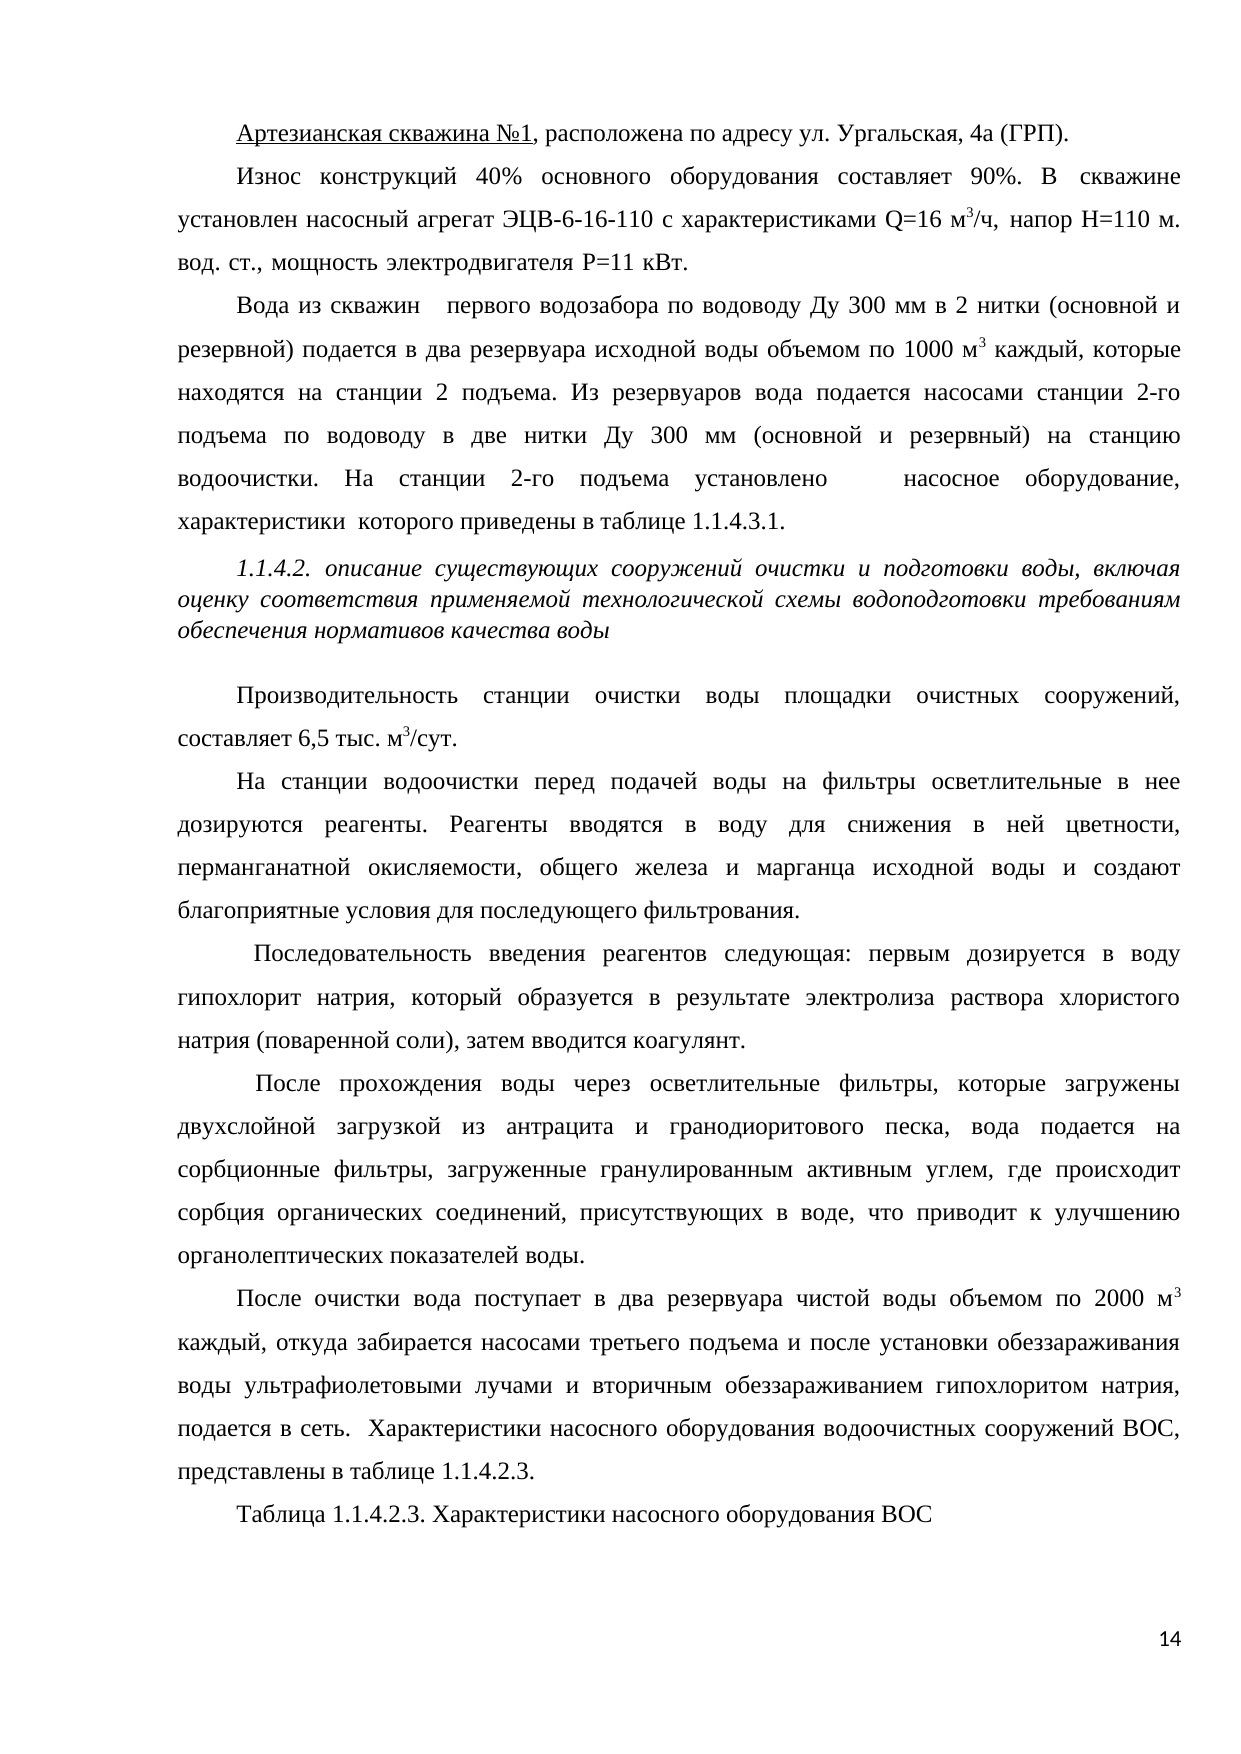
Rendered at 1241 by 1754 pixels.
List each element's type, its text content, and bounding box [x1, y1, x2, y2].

text Производительность станции очистки воды площадки очистных сооружений, составляет 6,5 тыс. м3/сут. [177, 680, 1181, 752]
text Вода из скважин первого водозабора по водоводу Ду 300 мм в 2 нитки (основной и резервной) подается в два резервуара исходной воды объемом по 1000 м3 каждый, которые находятся на станции 2 подъема. Из резервуаров вода подается насосами станции 2-го подъема по водоводу в две нитки Ду 300 мм (основной и резервный) на станцию водоочистки. На станции 2-го подъема установлено насосное оборудование, характеристики которого приведены в таблице 1.1.4.3.1. [177, 291, 1181, 535]
subtitle описание существующих сооружений очистки и подготовки воды, включая оценку соответствия применяемой технологической схемы водоподготовки требованиям обеспечения нормативов качества воды [177, 553, 1181, 644]
text Таблица 1.1.4.2.3. Характеристики насосного оборудования ВОС [177, 1499, 1181, 1528]
text Износ конструкций 40% основного оборудования составляет 90%. В скважине установлен насосный агрегат ЭЦВ-6-16-110 с характеристиками Q=16 м3/ч, напор H=110 м. вод. ст., мощность электродвигателя P=11 кВт. [177, 161, 1181, 276]
text Последовательность введения реагентов следующая: первым дозируется в воду гипохлорит натрия, который образуется в результате электролиза раствора хлористого натрия (поваренной соли), затем вводится коагулянт. [177, 938, 1181, 1053]
text Артезианская скважина №1, расположена по адресу ул. Ургальская, 4а (ГРП). [177, 118, 1181, 147]
text После прохождения воды через осветлительные фильтры, которые загружены двухслойной загрузкой из антрацита и гранодиоритового песка, вода подается на сорбционные фильтры, загруженные гранулированным активным углем, где происходит сорбция органических соединений, присутствующих в воде, что приводит к улучшению органолептических показателей воды. [177, 1068, 1181, 1269]
text После очистки вода поступает в два резервуара чистой воды объемом по 2000 м3 каждый, откуда забирается насосами третьего подъема и после установки обеззараживания воды ультрафиолетовыми лучами и вторичным обеззараживанием гипохлоритом натрия, подается в сеть. Характеристики насосного оборудования водоочистных сооружений ВОС, представлены в таблице 1.1.4.2.3. [177, 1283, 1181, 1485]
text На станции водоочистки перед подачей воды на фильтры осветлительные в нее дозируются реагенты. Реагенты вводятся в воду для снижения в ней цветности, перманганатной окисляемости, общего железа и марганца исходной воды и создают благоприятные условия для последующего фильтрования. [177, 766, 1181, 924]
